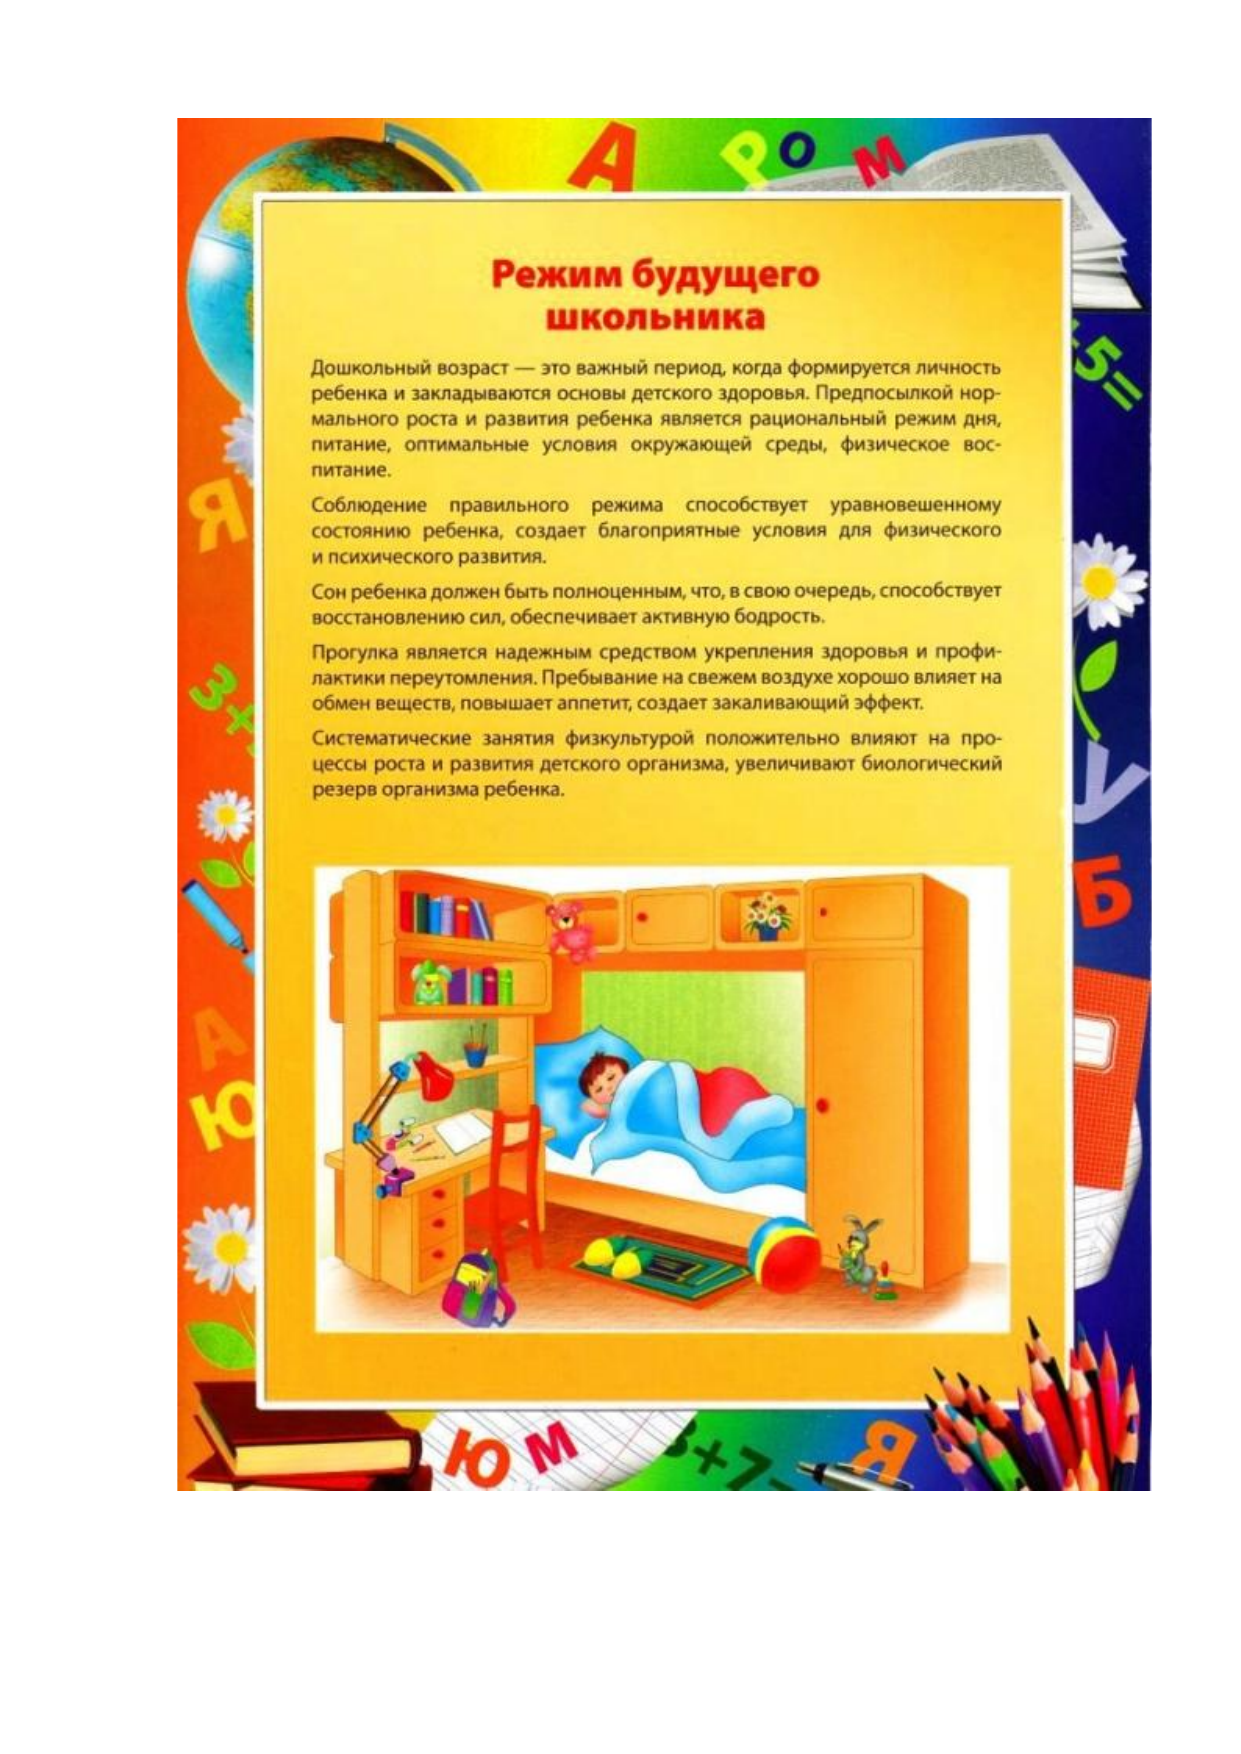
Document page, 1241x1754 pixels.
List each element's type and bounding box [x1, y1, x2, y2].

picture [177, 118, 1152, 1491]
